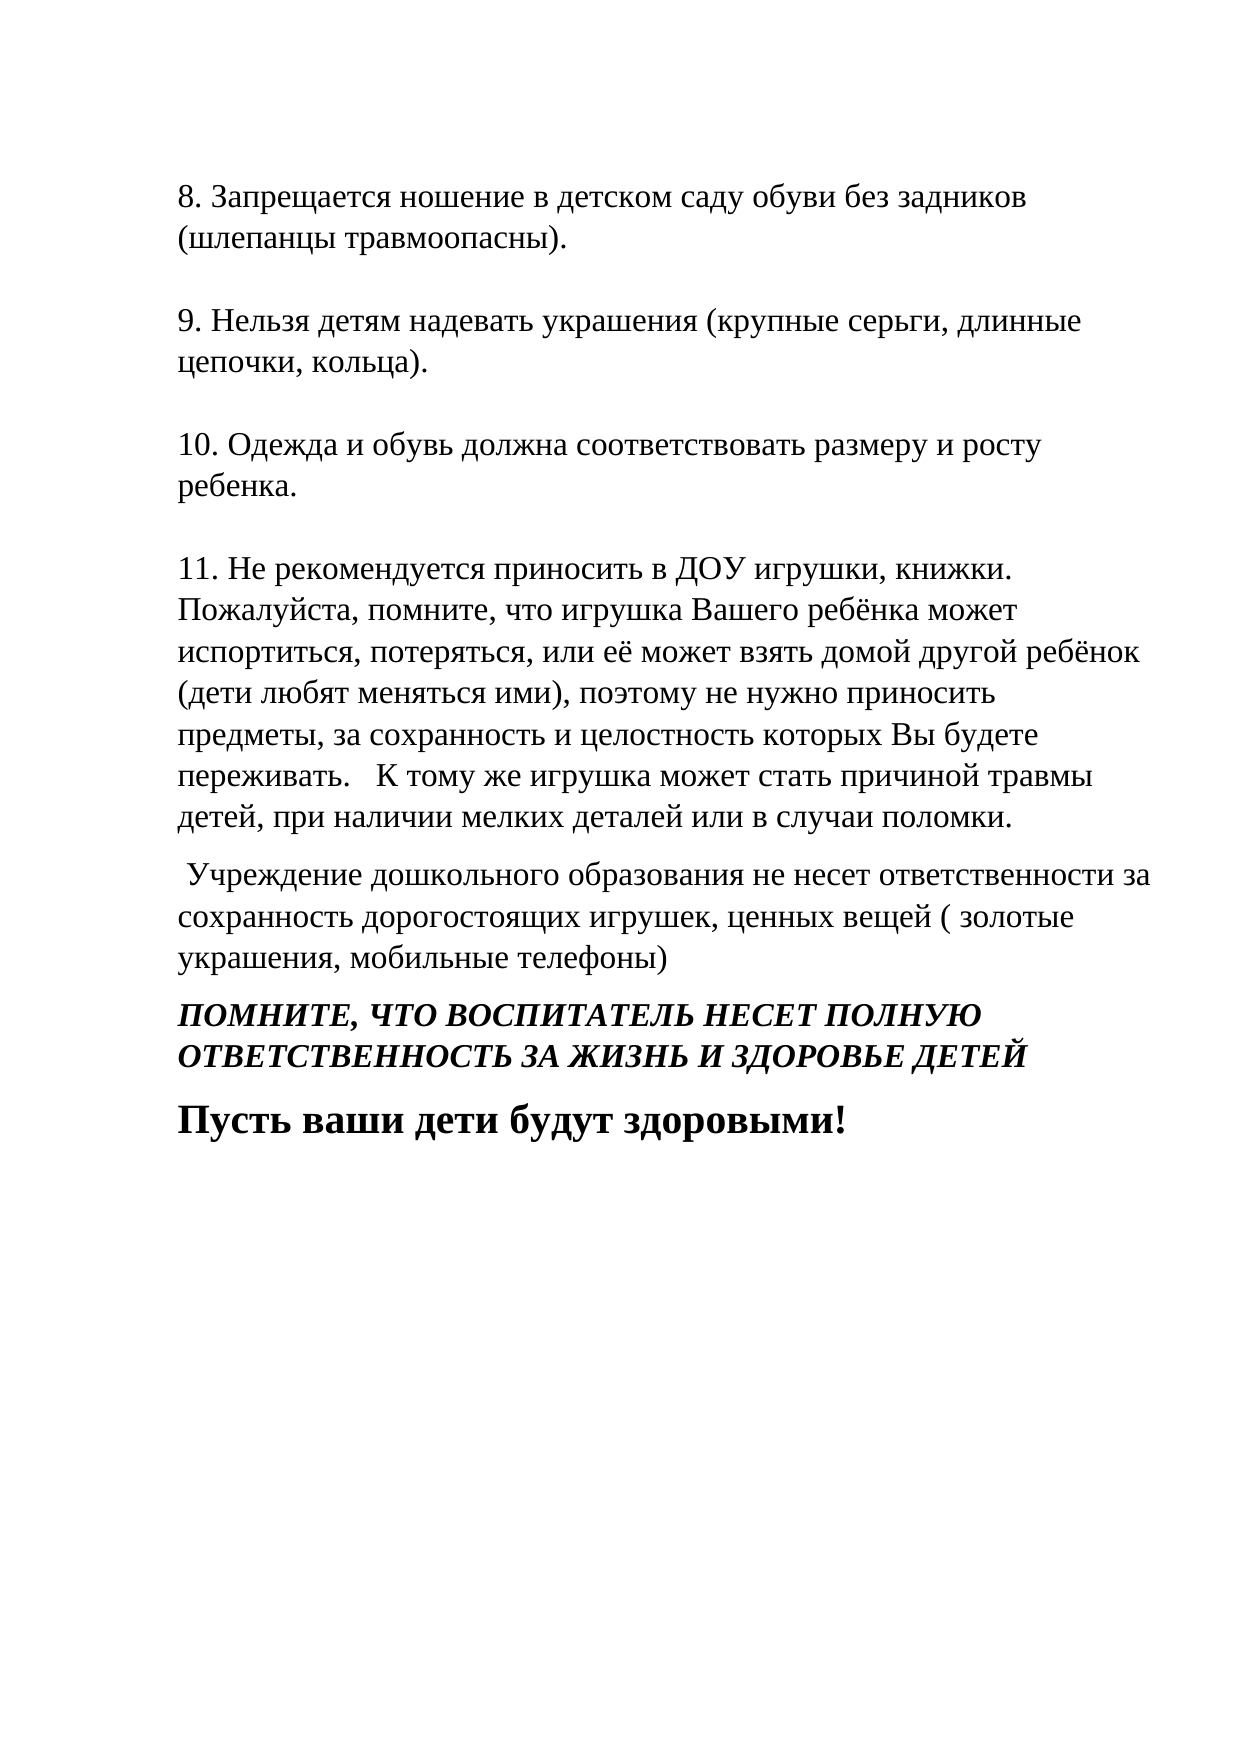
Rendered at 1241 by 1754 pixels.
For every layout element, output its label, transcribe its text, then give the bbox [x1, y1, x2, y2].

text 8. Запрещается ношение в детском саду обуви без задников (шлепанцы травмоопасны). 9. Нельзя детям надевать украшения (крупные серьги, длинные цепочки, кольца). 10. Одежда и обувь должна соответствовать размеру и росту ребенка. 11. Не рекомендуется приносить в ДОУ игрушки, книжки. Пожалуйста, помните, что игрушка Вашего ребёнка может испортиться, потеряться, или её может взять домой другой ребёнок (дети любят меняться ими), поэтому не нужно приносить предметы, за сохранность и целостность которых Вы будете переживать. К тому же игрушка может стать причиной травмы детей, при наличии мелких деталей или в случаи поломки. [177, 176, 1152, 835]
text Учреждение дошкольного образования не несет ответственности за сохранность дорогостоящих игрушек, ценных вещей ( золотые украшения, мобильные телефоны) [177, 854, 1152, 976]
text ПОМНИТЕ, ЧТО ВОСПИТАТЕЛЬ НЕСЕТ ПОЛНУЮ ОТВЕТСТВЕННОСТЬ ЗА ЖИЗНЬ И ЗДОРОВЬЕ ДЕТЕЙ [177, 995, 1152, 1075]
text Пусть ваши дети будут здоровыми! [177, 1094, 1152, 1142]
